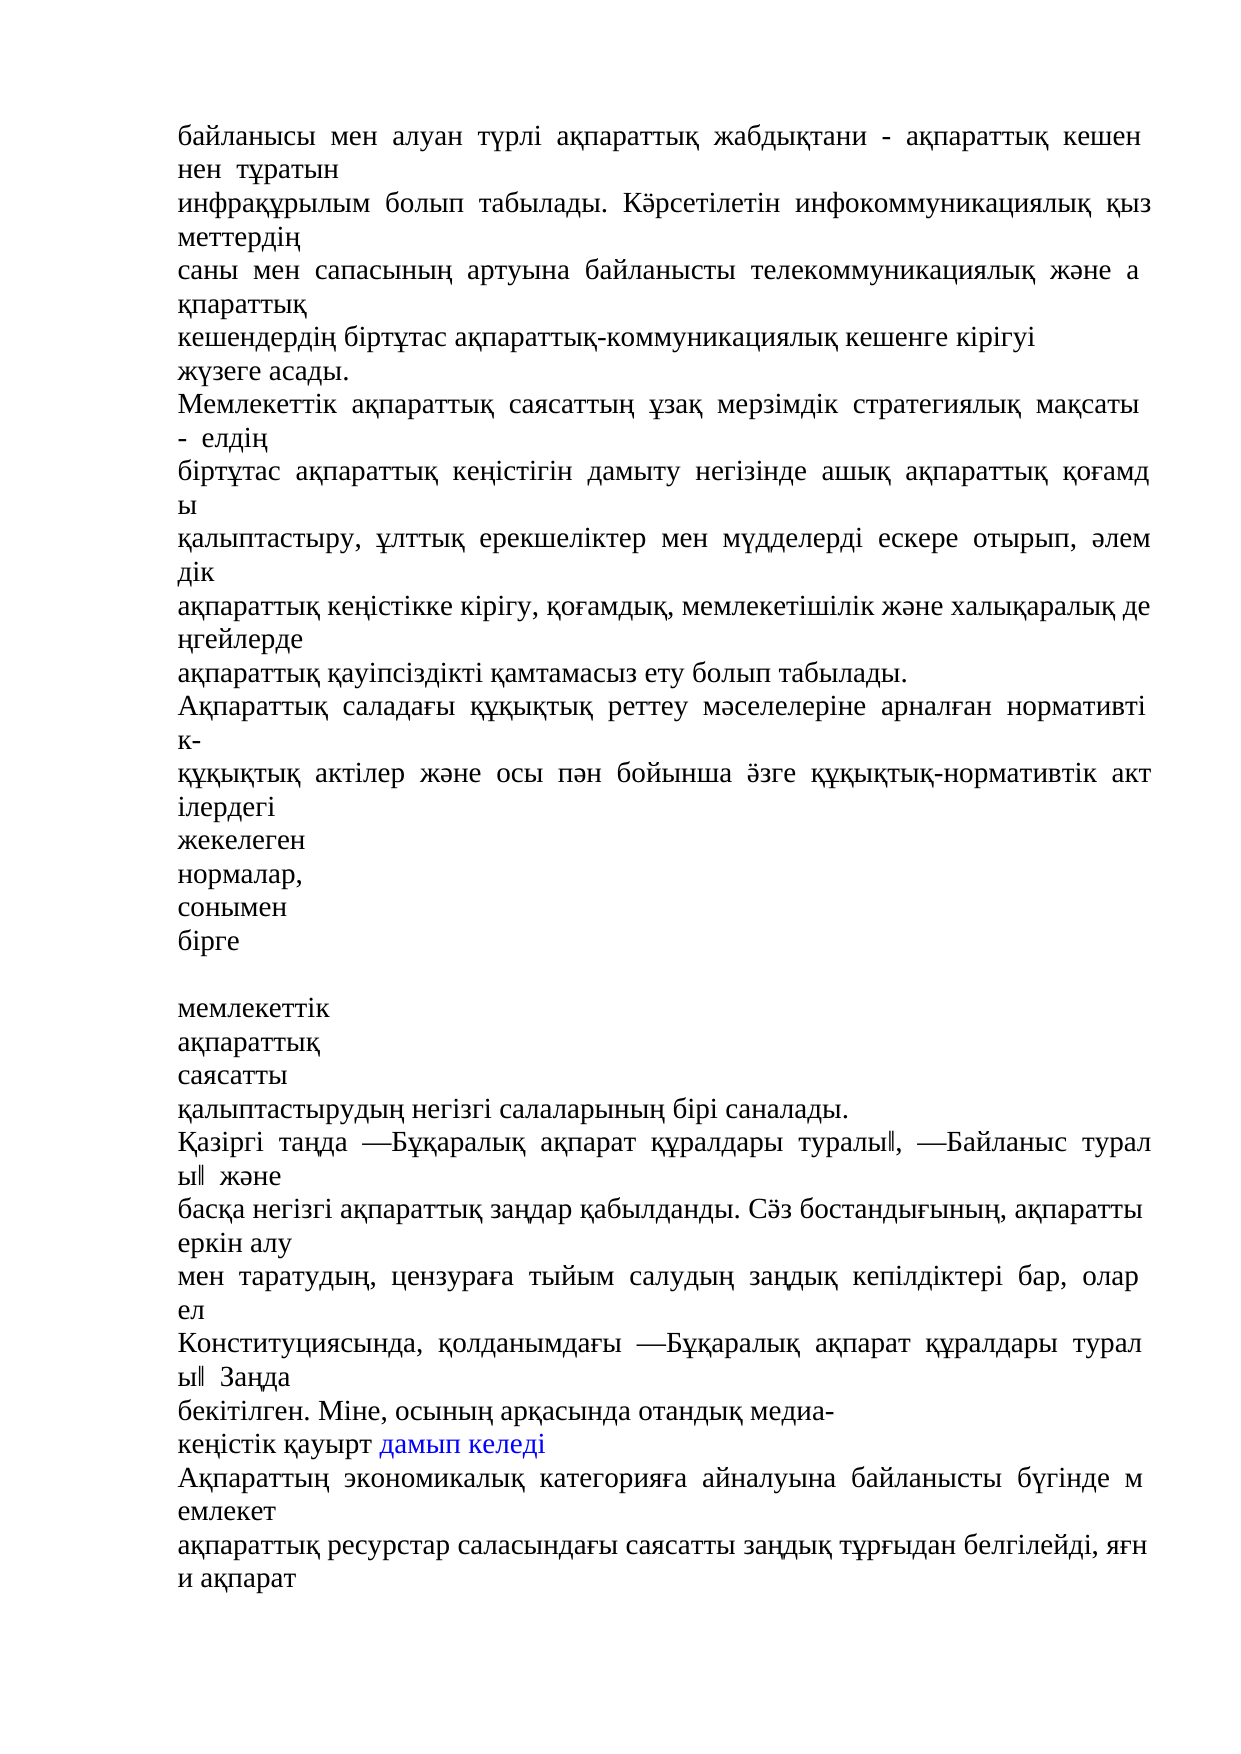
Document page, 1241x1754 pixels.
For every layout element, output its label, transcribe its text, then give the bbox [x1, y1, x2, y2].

text қалыптастыру, ұлттық ерекшеліктер мен мүдделерді ескере отырып, әлемдік [177, 521, 1152, 588]
text Қазіргі таңда ―Бұқаралық ақпарат құралдары туралы‖, ―Байланыс туралы‖ және [177, 1124, 1152, 1191]
text мемлекеттік [177, 957, 1152, 1024]
text инфрақұрылым болып табылады. Кӛрсетілетін инфокоммуникациялық қызметтердің [177, 185, 1152, 252]
text ақпараттық [177, 1024, 1152, 1057]
text басқа негізгі ақпараттық заңдар қабылданды. Сӛз бостандығының, ақпаратты еркін алу [177, 1191, 1152, 1258]
text біртұтас ақпараттық кеңістігін дамыту негізінде ашық ақпараттық қоғамды [177, 453, 1152, 521]
text саны мен сапасының артуына байланысты телекоммуникациялық және ақпараттық [177, 252, 1152, 319]
text кешендердің біртұтас ақпараттық-коммуникациялық кешенге кірігуі жүзеге асады. [177, 319, 1152, 386]
text ақпараттық ресурстар саласындағы саясатты заңдық тұрғыдан белгілейді, яғни ақпарат [177, 1527, 1152, 1594]
text байланысы мен алуан түрлі ақпараттық жабдықтани - ақпараттық кешеннен тұратын [177, 118, 1152, 185]
text мен таратудың, цензураға тыйым салудың заңдық кепілдіктері бар, олар ел [177, 1258, 1152, 1326]
text Ақпараттың экономикалық категорияға айналуына байланысты бүгінде мемлекет [177, 1460, 1152, 1527]
text ақпараттық қауіпсіздікті қамтамасыз ету болып табылады. [177, 655, 1152, 688]
text қалыптастырудың негізгі салаларының бірі саналады. [177, 1091, 1152, 1124]
text Мемлекеттік ақпараттық саясаттың ұзақ мерзімдік стратегиялық мақсаты - елдің [177, 386, 1152, 453]
text бекітілген. Міне, осының арқасында отандық медиа-кеңістік қауырт дамып келеді [177, 1393, 1152, 1460]
text ақпараттық кеңістікке кірігу, қоғамдық, мемлекетішілік және халықаралық деңгейлерде [177, 588, 1152, 655]
text сонымен [177, 889, 1152, 923]
text Ақпараттық саладағы құқықтық реттеу мәселелеріне арналған нормативтік- [177, 688, 1152, 755]
text жекелеген [177, 822, 1152, 856]
text құқықтық актілер және осы пән бойынша ӛзге құқықтық-нормативтік актілердегі [177, 755, 1152, 822]
text Конституциясында, қолданымдағы ―Бұқаралық ақпарат құралдары туралы‖ Заңда [177, 1326, 1152, 1393]
text саясатты [177, 1057, 1152, 1091]
text нормалар, [177, 856, 1152, 889]
text бірге [177, 923, 1152, 957]
